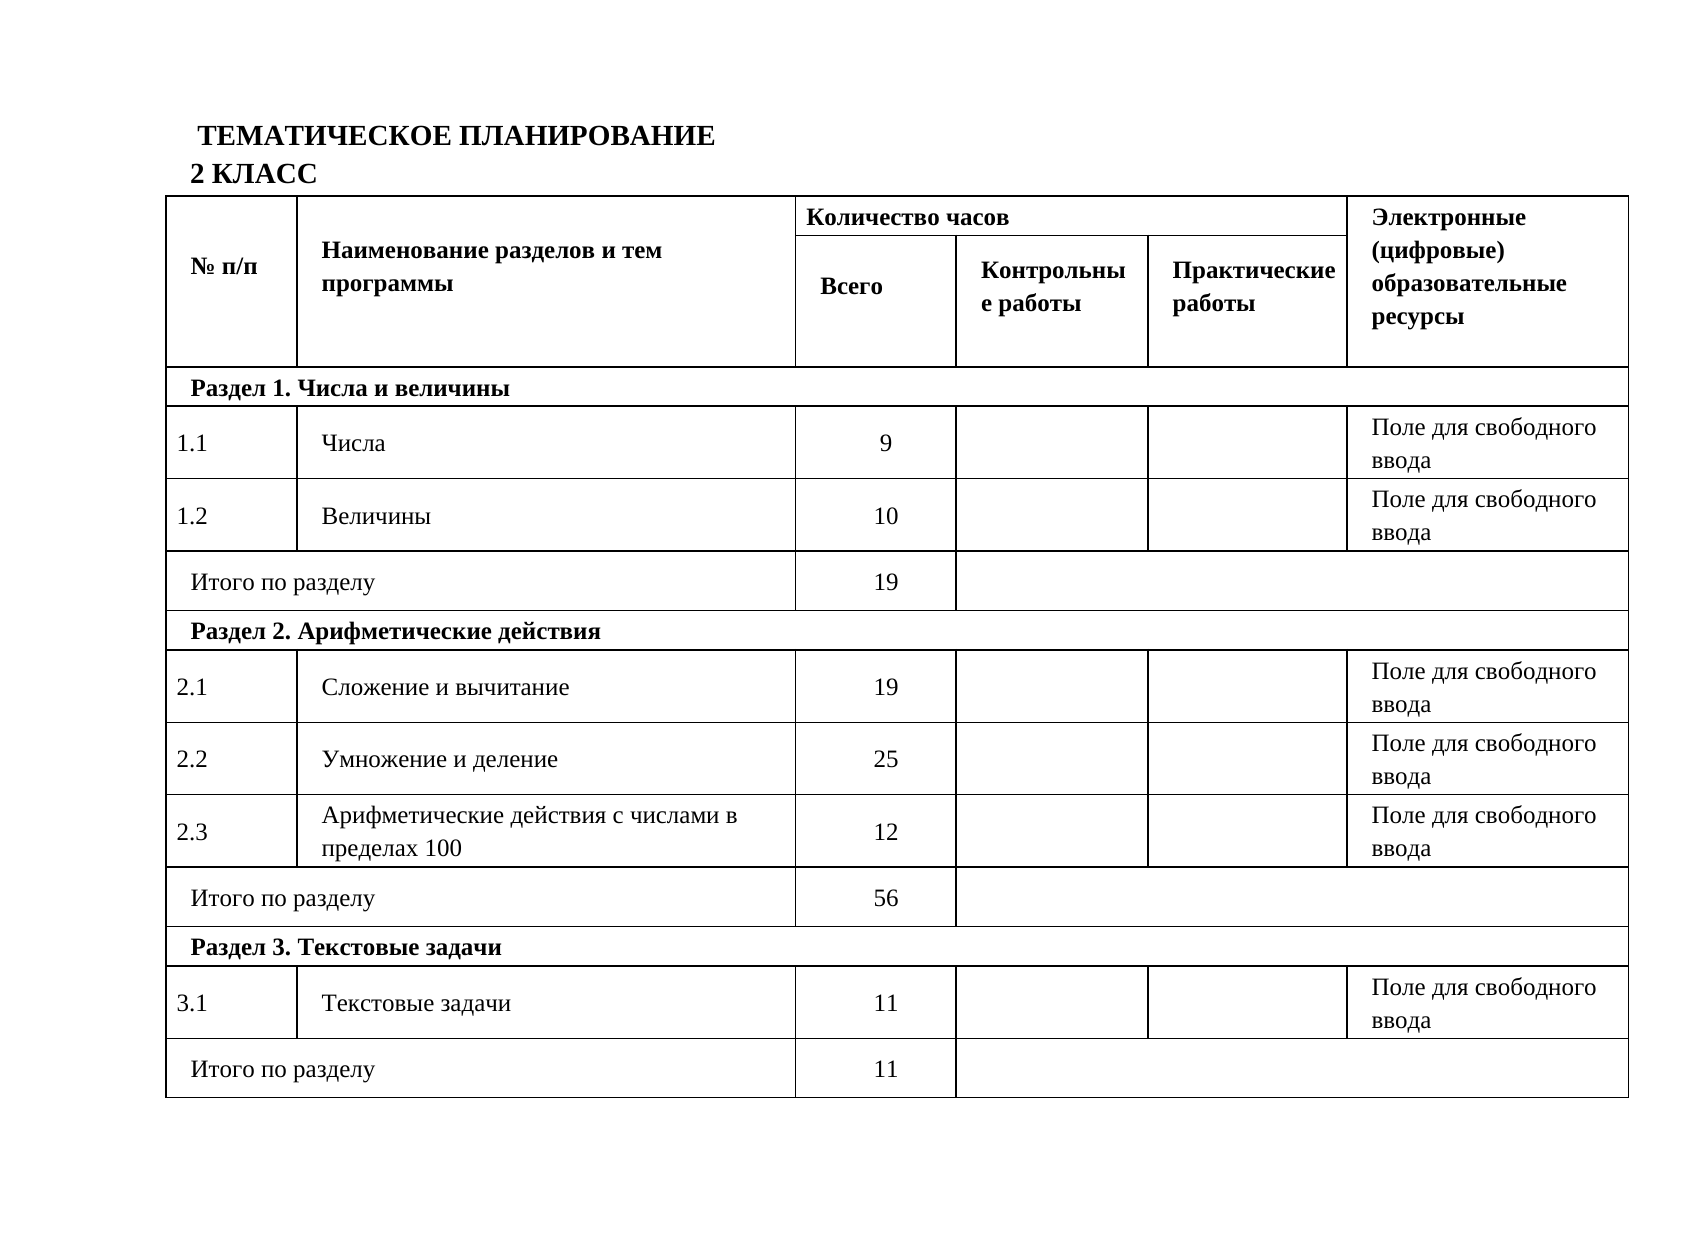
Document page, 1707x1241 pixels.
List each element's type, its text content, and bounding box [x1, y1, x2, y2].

table_cell [1149, 651, 1346, 721]
table_cell Итого по разделу [167, 868, 795, 926]
table_cell 9 [796, 407, 955, 478]
table_cell Числа [298, 407, 795, 478]
table_cell [1149, 795, 1346, 866]
table_cell [957, 868, 1628, 926]
table_cell Всего [796, 236, 955, 366]
table_cell 2.2 [167, 723, 296, 794]
table_cell 1.1 [167, 407, 296, 478]
table_cell 56 [796, 868, 955, 926]
table_cell 1.2 [167, 479, 296, 550]
table_cell Поле для свободного ввода [1348, 795, 1628, 866]
table_cell [957, 651, 1147, 721]
table_cell Раздел 1. Числа и величины [167, 368, 1628, 405]
table_header Электронные (цифровые) образовательные ресурсы [1348, 197, 1628, 366]
table_cell Поле для свободного ввода [1348, 479, 1628, 550]
text ТЕМАТИЧЕСКОЕ ПЛАНИРОВАНИЕ [190, 118, 1618, 152]
table_header Наименование разделов и тем программы [298, 197, 795, 366]
table_cell Практические работы [1149, 236, 1346, 366]
table_cell [957, 795, 1147, 866]
table_cell [957, 967, 1147, 1037]
table_cell Поле для свободного ввода [1348, 967, 1628, 1037]
table_cell Итого по разделу [167, 552, 795, 609]
table_cell Поле для свободного ввода [1348, 651, 1628, 721]
table_cell [957, 552, 1628, 609]
table_cell 11 [796, 1039, 955, 1097]
table_cell [957, 407, 1147, 478]
table_cell 19 [796, 552, 955, 609]
table_cell Контрольные работы [957, 236, 1147, 366]
table_cell [957, 479, 1147, 550]
table_header № п/п [167, 197, 296, 366]
table_cell 2.1 [167, 651, 296, 721]
table_cell [1149, 407, 1346, 478]
table_cell Величины [298, 479, 795, 550]
table_cell 12 [796, 795, 955, 866]
table_header Количество часов [796, 197, 1346, 234]
table_cell 11 [796, 967, 955, 1037]
table_cell Поле для свободного ввода [1348, 723, 1628, 794]
table_cell Раздел 3. Текстовые задачи [167, 927, 1628, 965]
table_cell [1149, 479, 1346, 550]
table_cell 2.3 [167, 795, 296, 866]
table_cell [1149, 967, 1346, 1037]
table_cell [1149, 723, 1346, 794]
table_cell [957, 723, 1147, 794]
table_cell Текстовые задачи [298, 967, 795, 1037]
table_cell Сложение и вычитание [298, 651, 795, 721]
table_cell 25 [796, 723, 955, 794]
table_cell [957, 1039, 1628, 1097]
table_cell Умножение и деление [298, 723, 795, 794]
table_cell 3.1 [167, 967, 296, 1037]
table_cell Раздел 2. Арифметические действия [167, 611, 1628, 649]
table_cell Арифметические действия с числами в пределах 100 [298, 795, 795, 866]
table_cell 10 [796, 479, 955, 550]
table_cell Итого по разделу [167, 1039, 795, 1097]
table_cell 19 [796, 651, 955, 721]
table_cell Поле для свободного ввода [1348, 407, 1628, 478]
text 2 КЛАСС [190, 157, 1618, 190]
